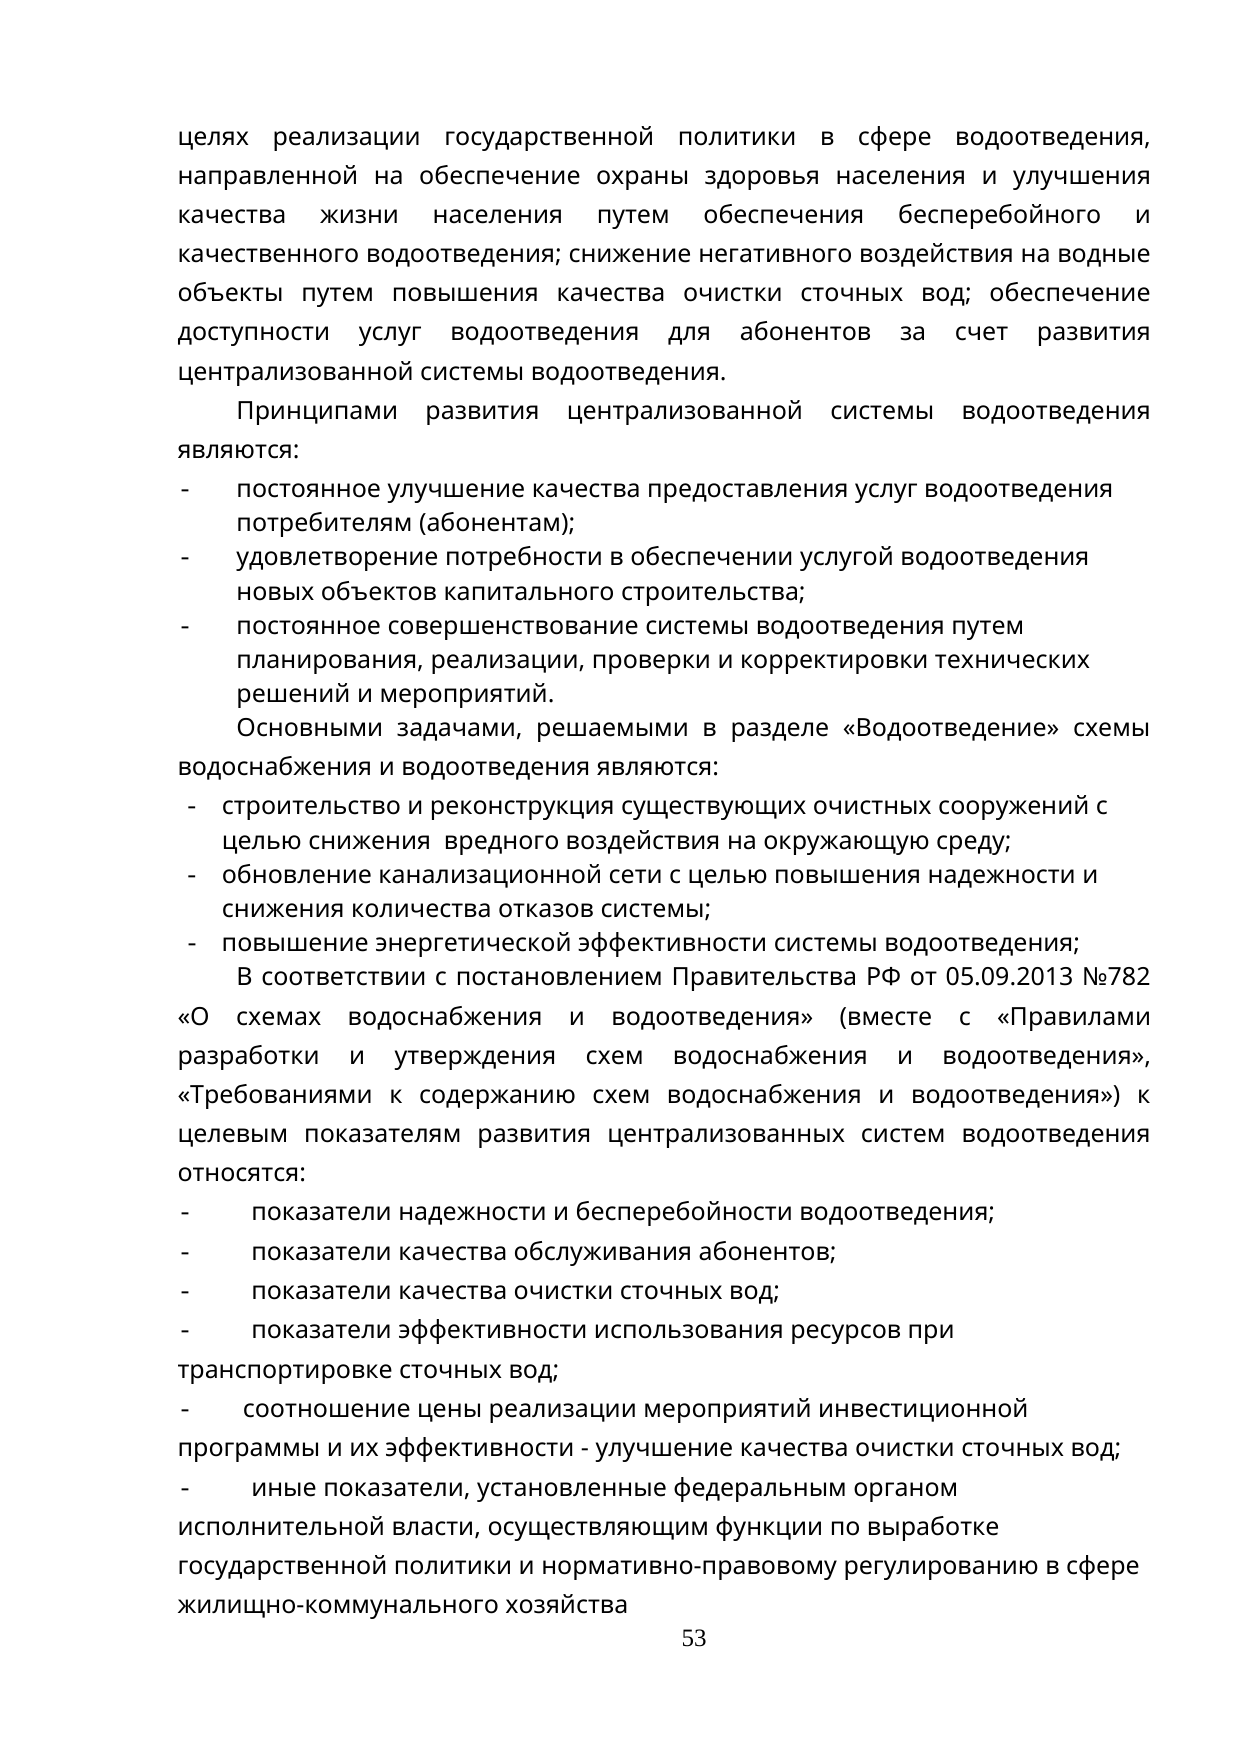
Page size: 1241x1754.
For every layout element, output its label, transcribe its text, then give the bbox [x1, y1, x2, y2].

text Принципами развития централизованной системы водоотведения являются: [177, 392, 1152, 466]
list показатели надежности и бесперебойности водоотведения; [177, 1194, 1152, 1228]
list повышение энергетической эффективности системы водоотведения; [184, 925, 1152, 959]
list строительство и реконструкция существующих очистных сооружений с целью снижения вредного воздействия на окружающую среду; [184, 788, 1152, 856]
list соотношение цены реализации мероприятий инвестиционной программы и их эффективности - улучшение качества очистки сточных вод; [177, 1391, 1152, 1464]
text Основными задачами, решаемыми в разделе «Водоотведение» схемы водоснабжения и водоотведения являются: [177, 710, 1152, 783]
list удовлетворение потребности в обеспечении услугой водоотведения новых объектов капитального строительства; [177, 539, 1152, 607]
list постоянное улучшение качества предоставления услуг водоотведения потребителям (абонентам); [177, 471, 1152, 539]
list иные показатели, установленные федеральным органом исполнительной власти, осуществляющим функции по выработке государственной политики и нормативно-правовому регулированию в сфере жилищно-коммунального хозяйства [177, 1469, 1152, 1621]
list показатели эффективности использования ресурсов при транспортировке сточных вод; [177, 1312, 1152, 1386]
text В соответствии с постановлением Правительства РФ от 05.09.2013 №782 «О схемах водоснабжения и водоотведения» (вместе с «Правилами разработки и утверждения схем водоснабжения и водоотведения», «Требованиями к содержанию схем водоснабжения и водоотведения») к целевым показателям развития централизованных систем водоотведения относятся: [177, 959, 1152, 1189]
list обновление канализационной сети с целью повышения надежности и снижения количества отказов системы; [184, 856, 1152, 925]
list показатели качества очистки сточных вод; [177, 1273, 1152, 1307]
list постоянное совершенствование системы водоотведения путем планирования, реализации, проверки и корректировки технических решений и мероприятий. [177, 607, 1152, 710]
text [177, 118, 1152, 387]
list показатели качества обслуживания абонентов; [177, 1233, 1152, 1268]
